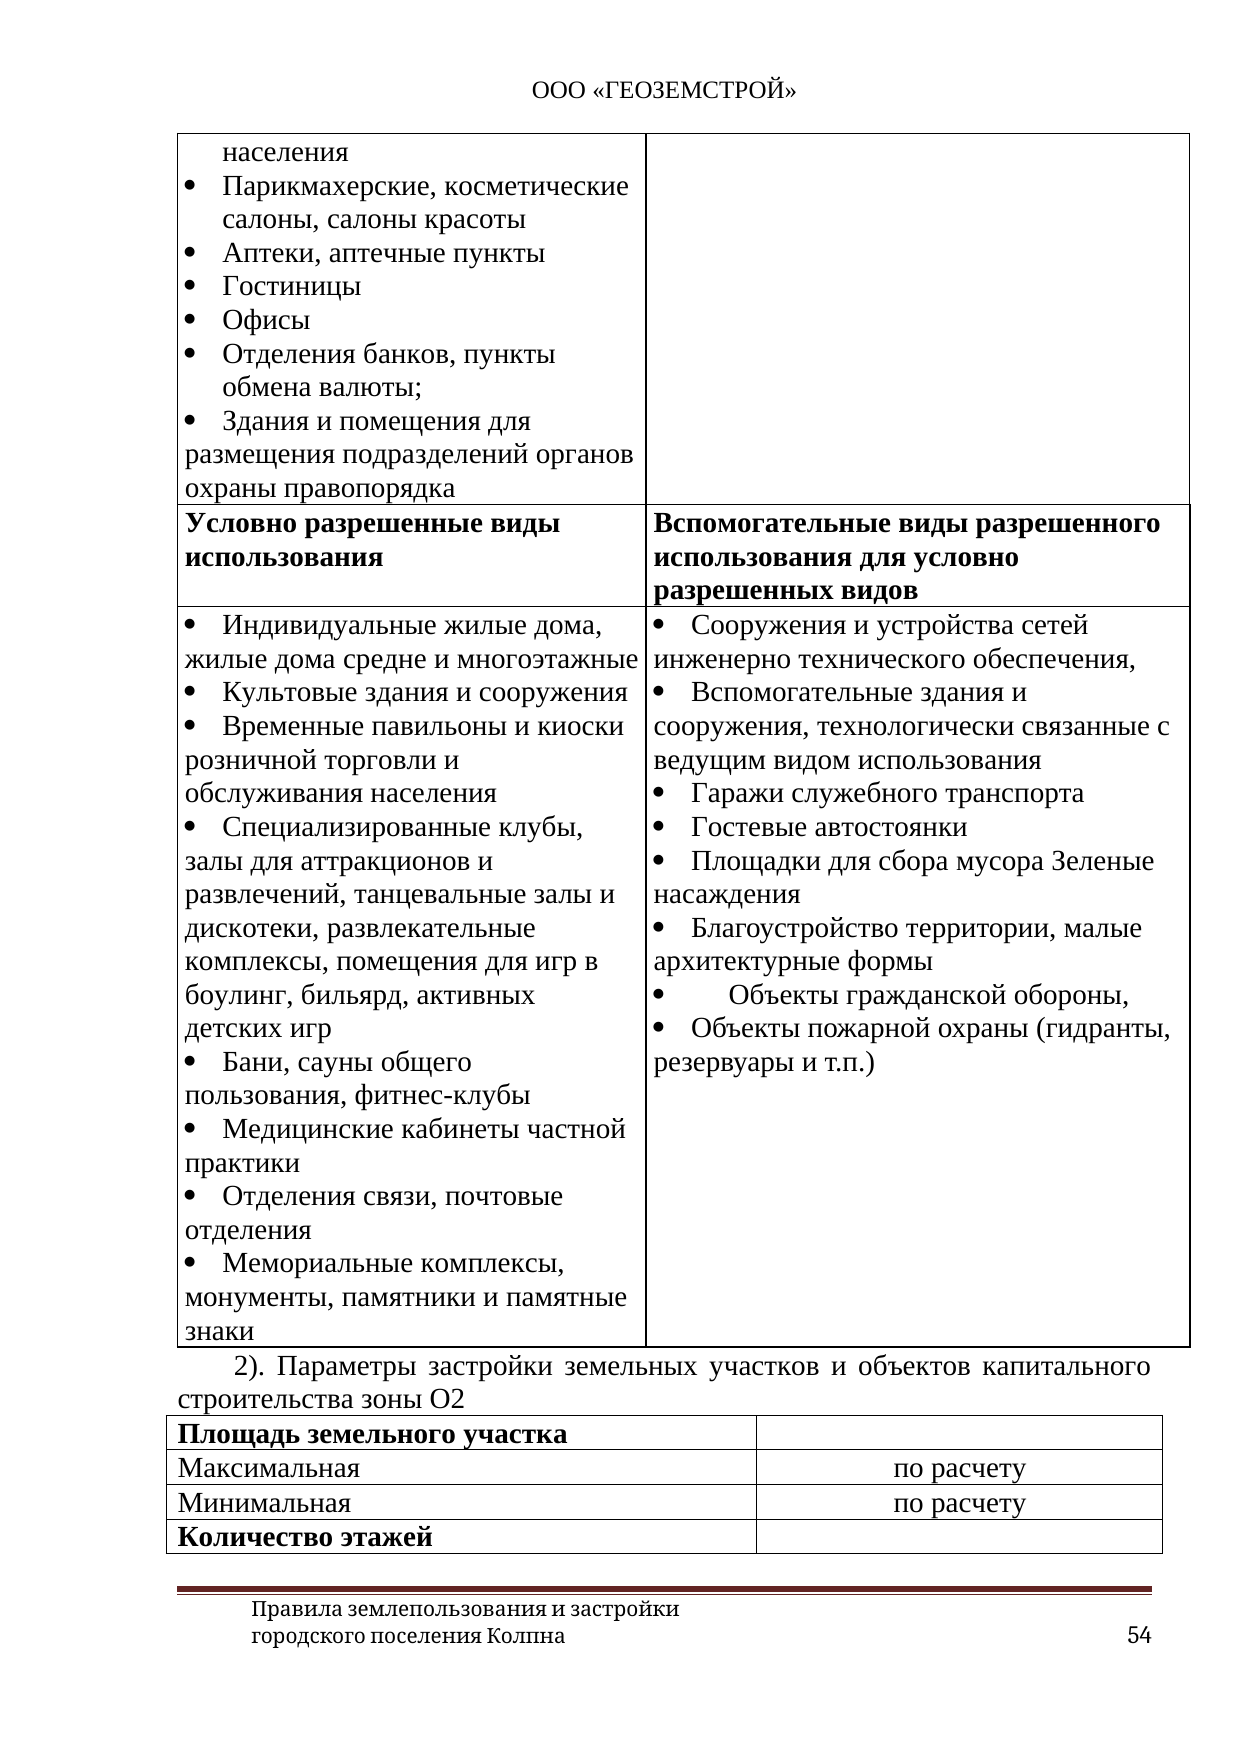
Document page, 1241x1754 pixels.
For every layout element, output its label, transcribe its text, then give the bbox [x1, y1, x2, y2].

table_cell Количество этажей [167, 1520, 756, 1553]
table_cell Вспомогательные виды разрешенного использования для условно разрешенных видов [647, 505, 1189, 606]
table_cell Максимальная [167, 1450, 756, 1484]
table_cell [178, 134, 645, 504]
table_cell Условно разрешенные виды использования [178, 505, 645, 606]
table_cell Индивидуальные жилые дома, жилые дома средне и многоэтажные Культовые здания и сооружения Временные павильоны и киоски розничной торговли и обслуживания населения Специализированные клубы, залы для аттракционов и развлечений, танцевальные залы и дискотеки, развлекательные комплексы, помещения для игр в боулинг, бильярд, активных детских игр Бани, сауны общего пользования, фитнес-клубы Медицинские кабинеты частной практики Отделения связи, почтовые отделения Мемориальные комплексы, монументы, памятники и памятные знаки [178, 607, 645, 1346]
table_cell Сооружения и устройства сетей инженерно технического обеспечения, Вспомогательные здания и сооружения, технологически связанные с ведущим видом использования Гаражи служебного транспорта Гостевые автостоянки Площадки для сбора мусора Зеленые насаждения Благоустройство территории, малые архитектурные формы Объекты гражданской обороны, Объекты пожарной охраны (гидранты, резервуары и т.п.) [647, 607, 1189, 1346]
table_header [757, 1416, 1162, 1449]
table_cell Минимальная [167, 1485, 756, 1518]
table_cell по расчету [757, 1485, 1162, 1518]
table_cell [757, 1520, 1162, 1553]
table_cell по расчету [757, 1450, 1162, 1484]
text 2). Параметры застройки земельных участков и объектов капитального строительства зоны О2 [177, 1348, 1152, 1415]
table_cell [647, 134, 1189, 504]
table_header Площадь земельного участка [167, 1416, 756, 1449]
